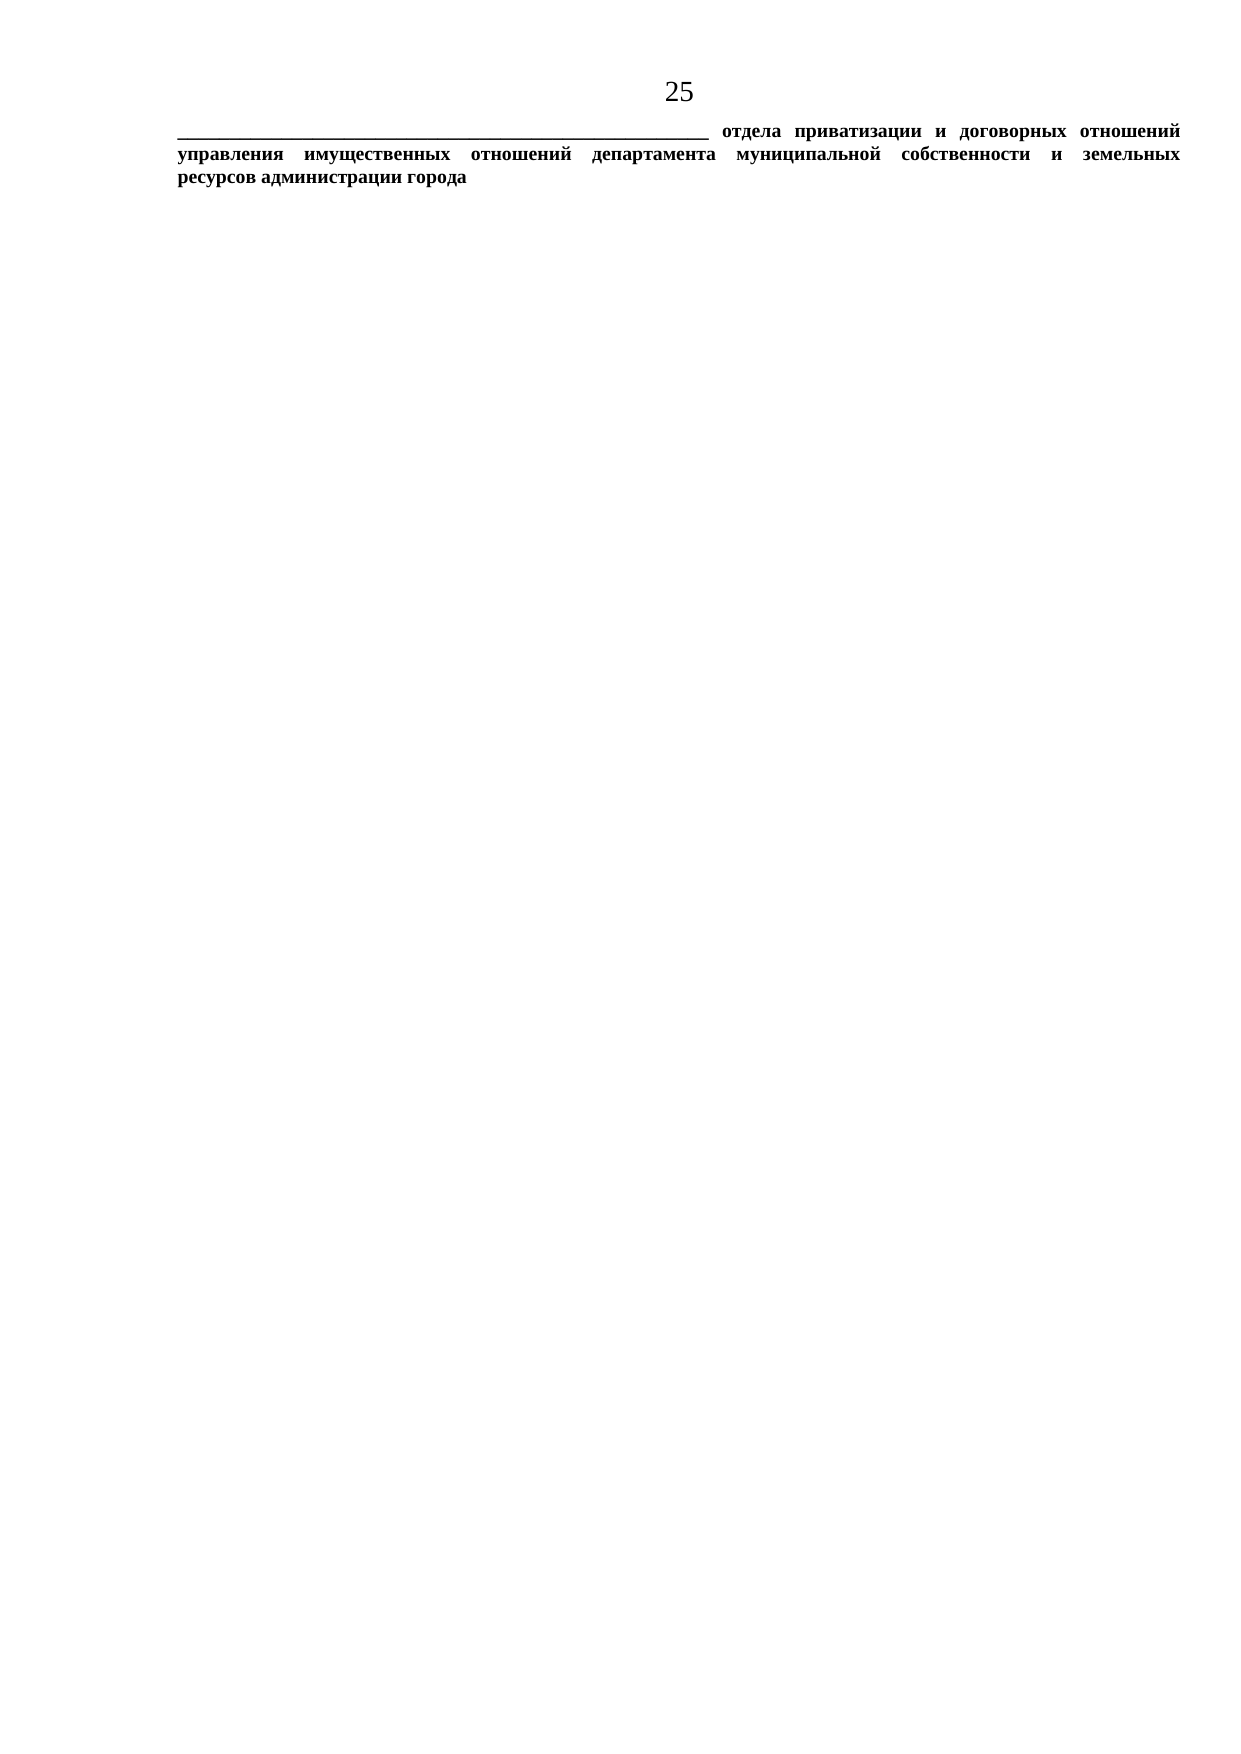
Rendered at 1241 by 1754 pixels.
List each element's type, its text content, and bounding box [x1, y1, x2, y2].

text ___________________________________________________ отдела приватизации и договорных отношений управления имущественных отношений департамента муниципальной собственности и земельных ресурсов администрации города [177, 118, 1181, 188]
